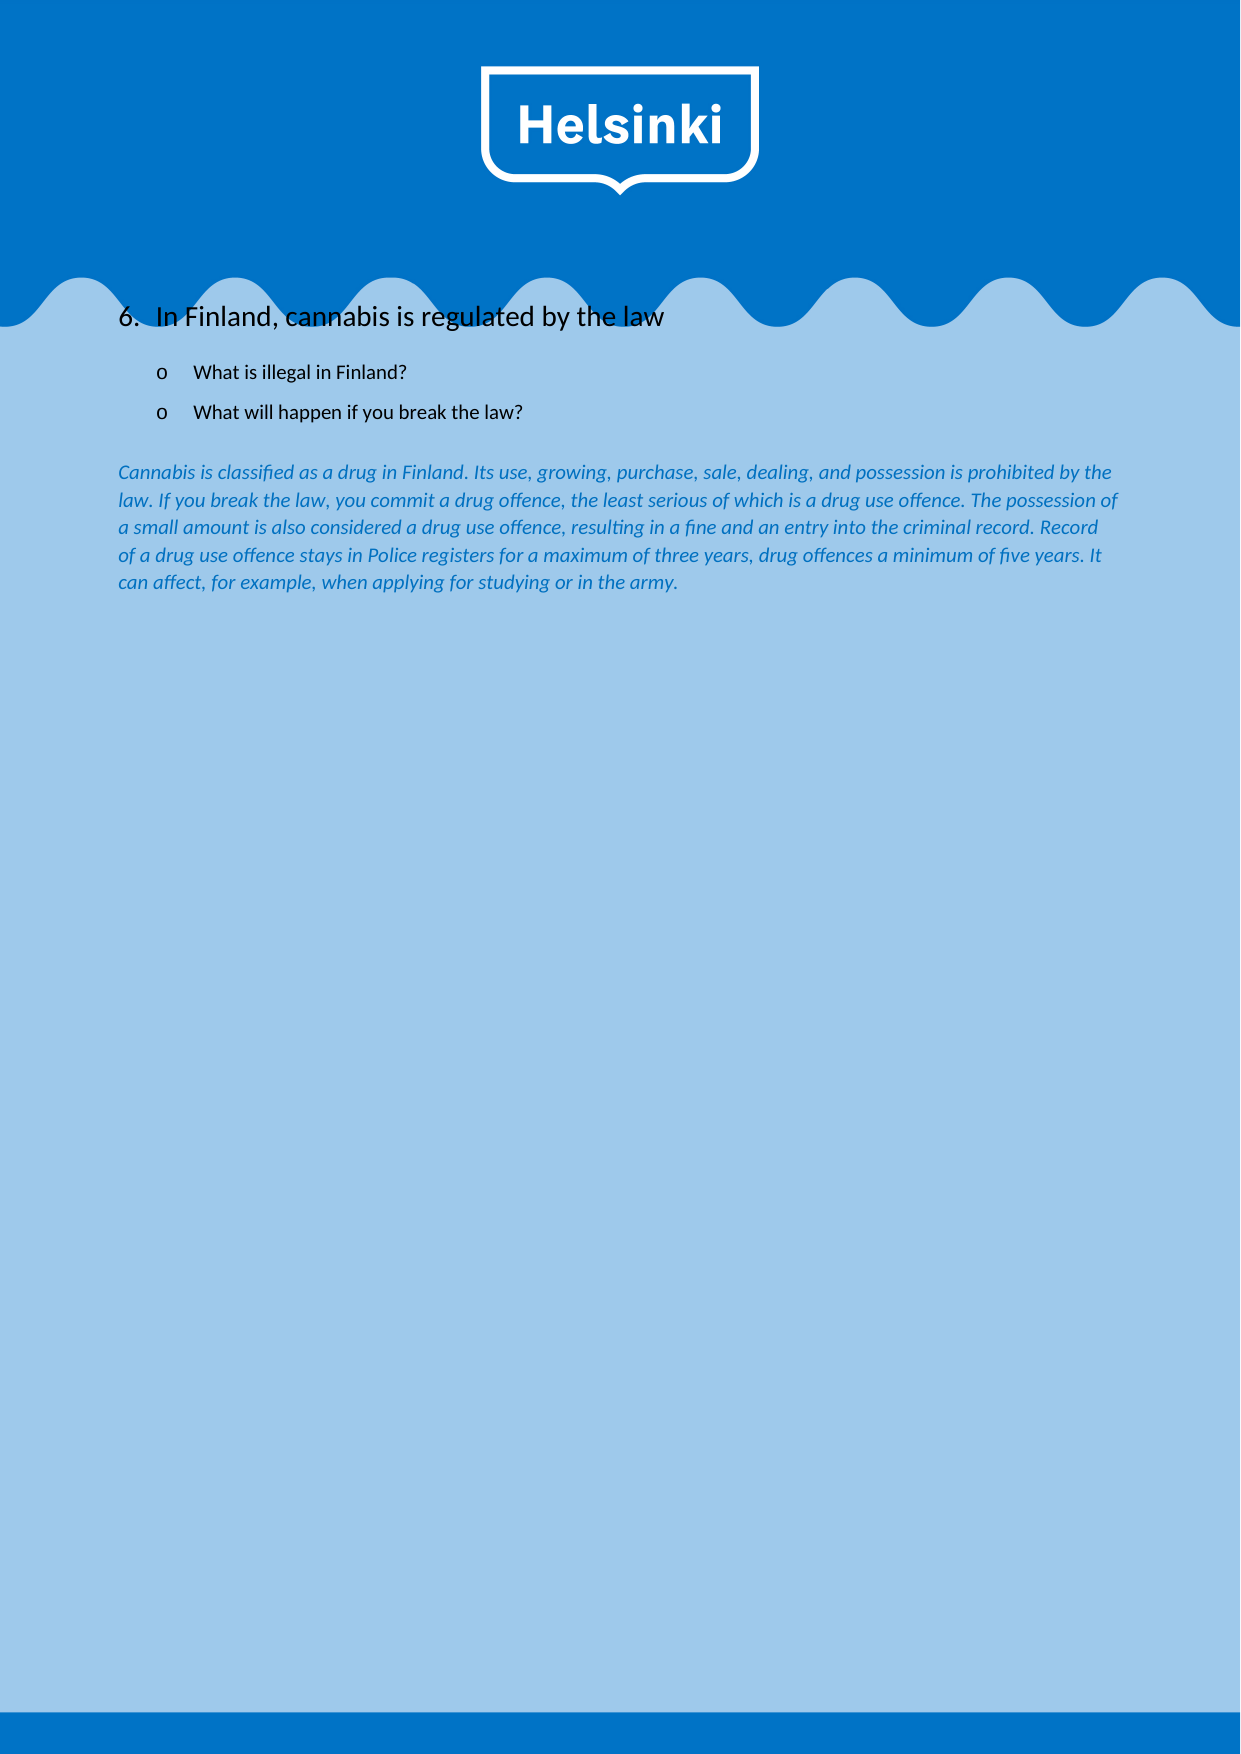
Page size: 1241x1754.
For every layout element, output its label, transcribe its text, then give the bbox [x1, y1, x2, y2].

list What is illegal in Finland? [156, 359, 1122, 386]
text Cannabis is classified as a drug in Finland. Its use, growing, purchase, sale, dealing, and possession is prohibited by the law. If you break the law, you commit a drug offence, the least serious of which is a drug use offence. The possession of a small amount is also considered a drug use offence, resulting in a fine and an entry into the criminal record. Record of a drug use offence stays in Police registers for a maximum of three years, drug offences a minimum of five years. It can affect, for example, when applying for studying or in the army. [118, 459, 1122, 594]
picture [0, 0, 1241, 1754]
list In Finland, cannabis is regulated by the law [118, 298, 1122, 333]
list What will happen if you break the law? [156, 399, 1122, 426]
